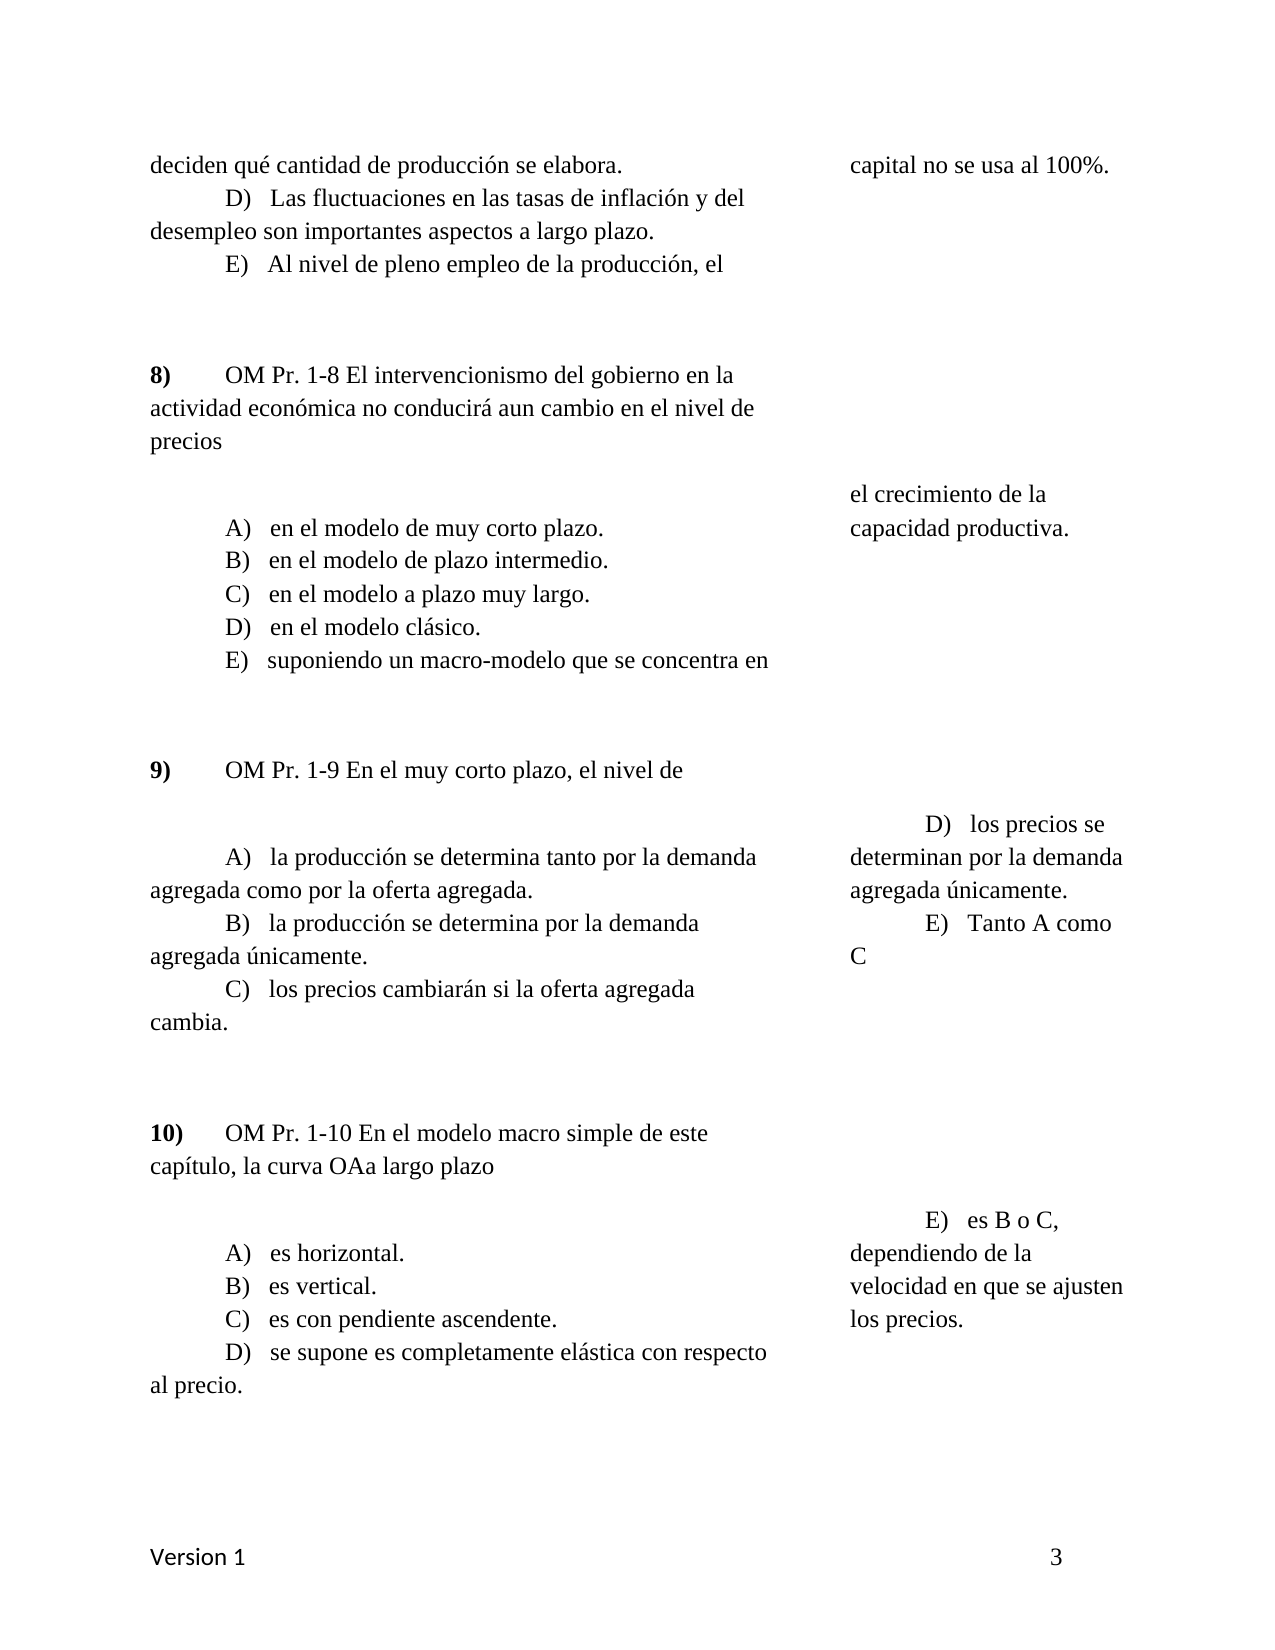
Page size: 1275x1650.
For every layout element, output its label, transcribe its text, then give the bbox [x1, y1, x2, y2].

text A) la producción se determina tanto por la demanda agregada como por la oferta agregada. B) la producción se determina por la demanda agregada únicamente. C) los precios cambiarán si la oferta agregada cambia. D) los precios se determinan por la demanda agregada únicamente. E) Tanto A como C [850, 809, 1125, 1003]
text A) la producción se determina tanto por la demanda agregada como por la oferta agregada. B) la producción se determina por la demanda agregada únicamente. C) los precios cambiarán si la oferta agregada cambia. D) los precios se determinan por la demanda agregada únicamente. E) Tanto A como C [150, 809, 775, 1036]
text A) es horizontal. B) es vertical. C) es con pendiente ascendente. D) se supone es completamente elástica con respecto al precio. E) es B o C, dependiendo de la velocidad en que se ajusten los precios. [150, 1205, 775, 1399]
text A) en el modelo de muy corto plazo. B) en el modelo de plazo intermedio. C) en el modelo a plazo muy largo. D) en el modelo clásico. E) suponiendo un macro-modelo que se concentra en el crecimiento de la capacidad productiva. [850, 479, 1125, 574]
text A) en el modelo de muy corto plazo. B) en el modelo de plazo intermedio. C) en el modelo a plazo muy largo. D) en el modelo clásico. E) suponiendo un macro-modelo que se concentra en el crecimiento de la capacidad productiva. [150, 479, 775, 673]
text A) es horizontal. B) es vertical. C) es con pendiente ascendente. D) se supone es completamente elástica con respecto al precio. E) es B o C, dependiendo de la velocidad en que se ajusten los precios. [850, 1205, 1125, 1366]
text 10) OM Pr. 1-10 En el modelo macro simple de este capítulo, la curva OAa largo plazo [150, 1118, 775, 1180]
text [850, 150, 1125, 212]
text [150, 150, 775, 278]
text 8) OM Pr. 1-8 El intervencionismo del gobierno en la actividad económica no conducirá aun cambio en el nivel de precios [150, 360, 775, 454]
text 9) OM Pr. 1-9 En el muy corto plazo, el nivel de [150, 755, 775, 784]
